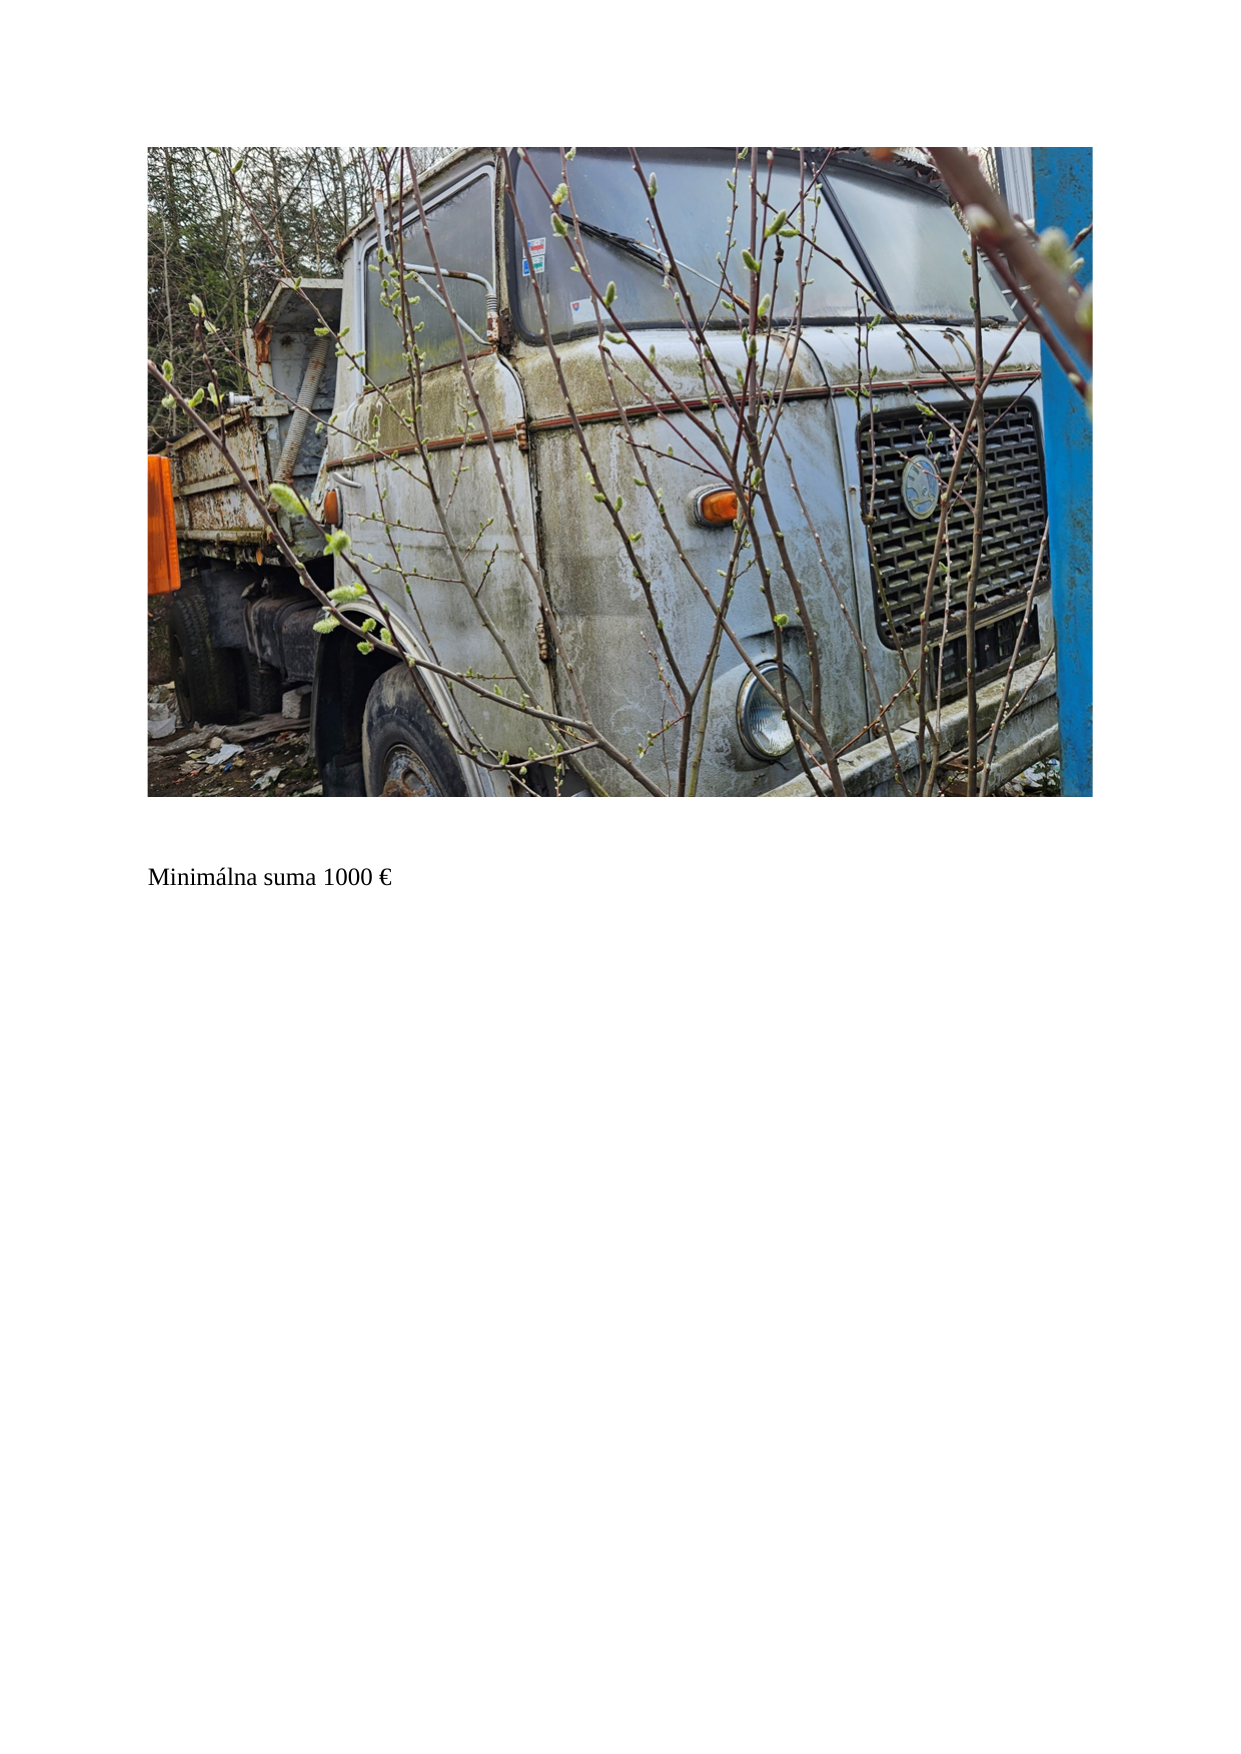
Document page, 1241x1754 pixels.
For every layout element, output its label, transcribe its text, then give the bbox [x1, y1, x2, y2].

text Minimálna suma 1000 € [148, 862, 1093, 891]
picture [147, 147, 1093, 797]
picture [1059, 465, 1064, 473]
picture [1083, 664, 1089, 674]
